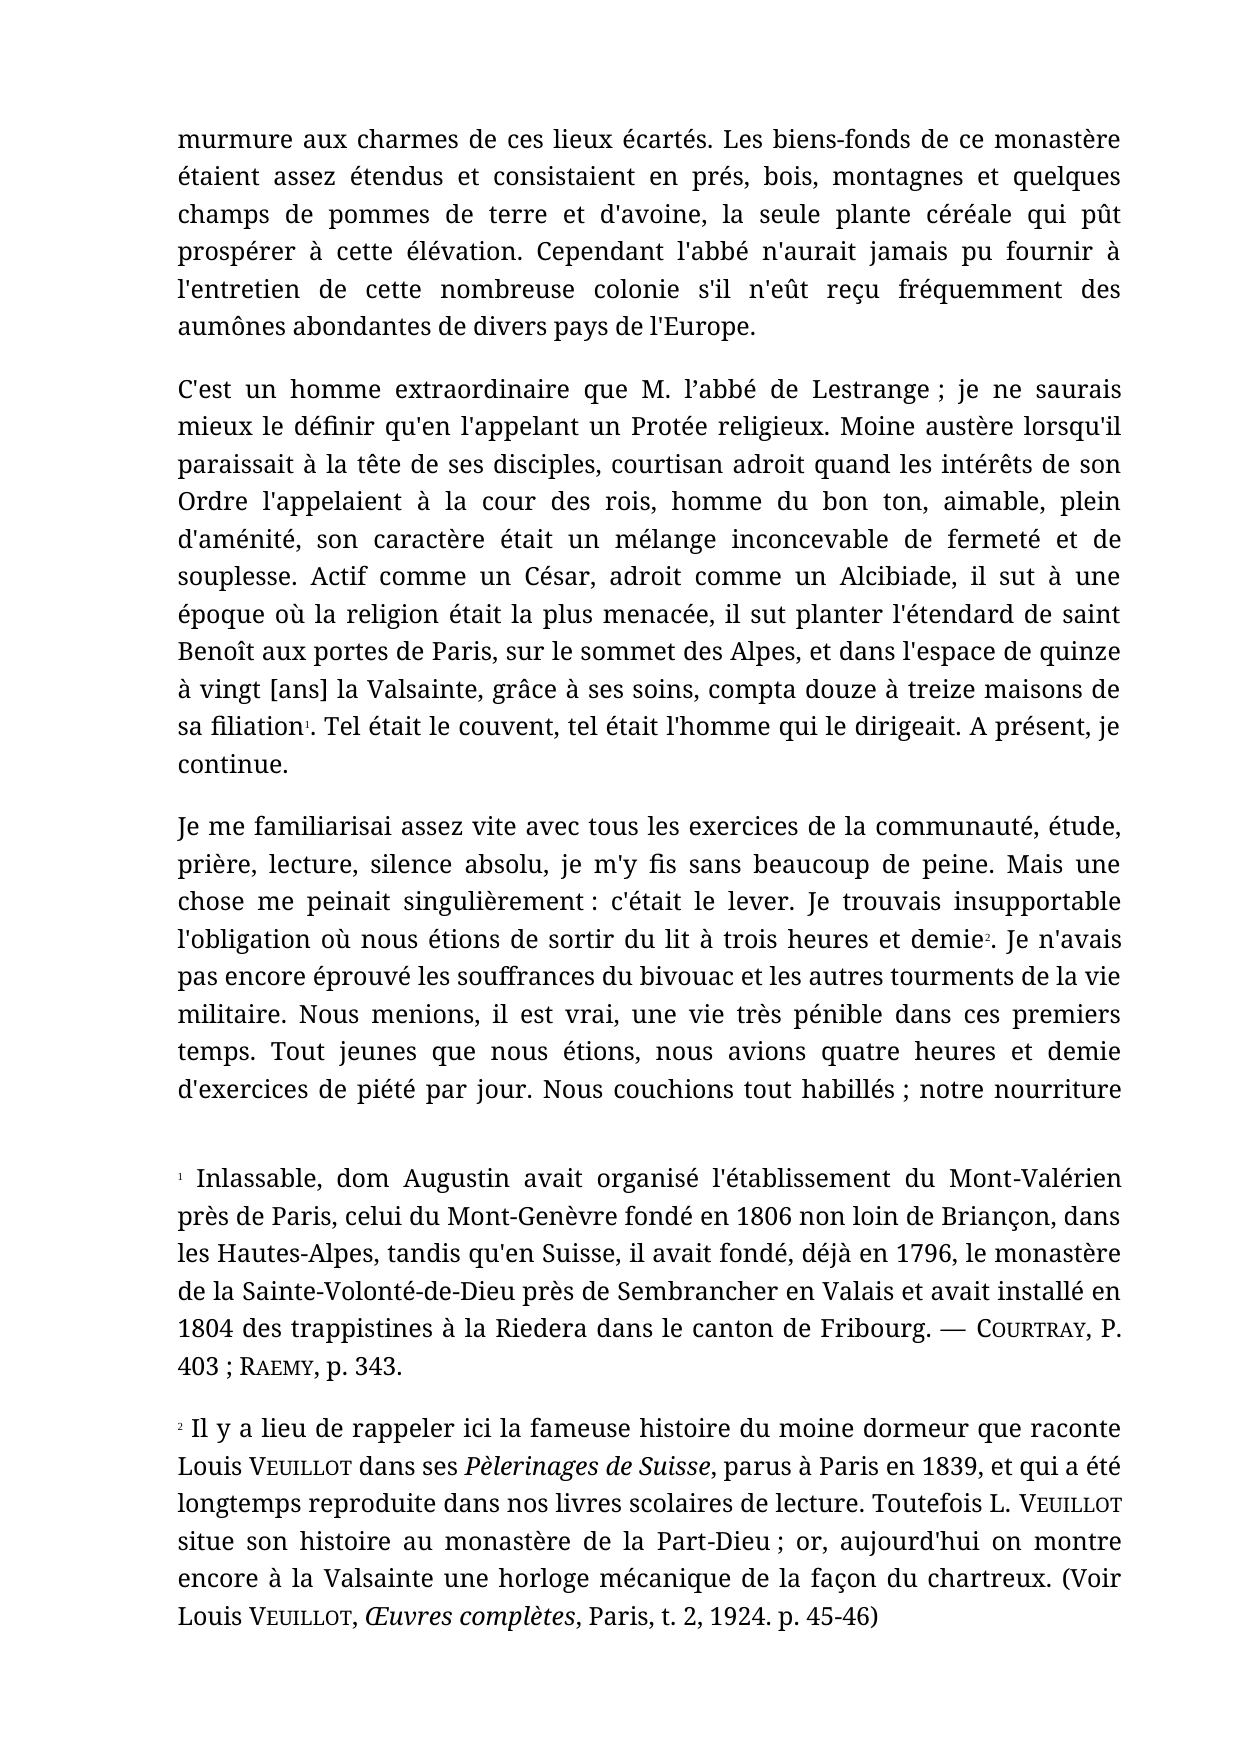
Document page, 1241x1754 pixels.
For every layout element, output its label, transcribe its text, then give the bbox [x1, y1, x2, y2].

text Le monastère est bâti sur un plan incliné ; un mur très élevé trace son enceinte et renferme d'immenses jardins qui fournissent aux besoins du monastère ; deux torrents joignent leurs eaux au fond de la vallée et ajoutent par leur murmure aux charmes de ces lieux écartés. Les biens-fonds de ce monastère étaient assez étendus et consistaient en prés, bois, montagnes et quelques champs de pommes de terre et d'avoine, la seule plante céréale qui pût prospérer à cette élévation. Cependant l'abbé n'aurait jamais pu fournir à l'entretien de cette nombreuse colonie s'il n'eût reçu fréquemment des aumônes abondantes de divers pays de l'Europe. [177, 118, 1122, 343]
text Je me familiarisai assez vite avec tous les exercices de la communauté, étude, prière, lecture, silence absolu, je m'y fis sans beaucoup de peine. Mais une chose me peinait singulièrement : c'était le lever. Je trouvais insupportable l'obligation où nous étions de sortir du lit à trois heures et demie. Je n'avais pas encore éprouvé les souffrances du bivouac et les autres tourments de la vie militaire. Nous menions, il est vrai, une vie très pénible dans ces premiers temps. Tout jeunes que nous étions, nous avions quatre heures et demie d'exercices de piété par jour. Nous couchions tout habillés ; notre nourriture hormis le pain et le lait, était détestable. Souvent on allait cueillir dans les champs des plantes qu'on nous faisait manger comme légumes. Venons aux études. [177, 806, 1122, 1106]
text C'est un homme extraordinaire que M. l’abbé de Lestrange ; je ne saurais mieux le définir qu'en l'appelant un Protée religieux. Moine austère lorsqu'il paraissait à la tête de ses disciples, courtisan adroit quand les intérêts de son Ordre l'appelaient à la cour des rois, homme du bon ton, aimable, plein d'aménité, son caractère était un mélange inconcevable de fermeté et de souplesse. Actif comme un César, adroit comme un Alcibiade, il sut à une époque où la religion était la plus menacée, il sut planter l'étendard de saint Benoît aux portes de Paris, sur le sommet des Alpes, et dans l'espace de quinze à vingt [ans] la Valsainte, grâce à ses soins, compta douze à treize maisons de sa filiation. Tel était le couvent, tel était l'homme qui le dirigeait. A présent, je continue. [177, 368, 1122, 781]
